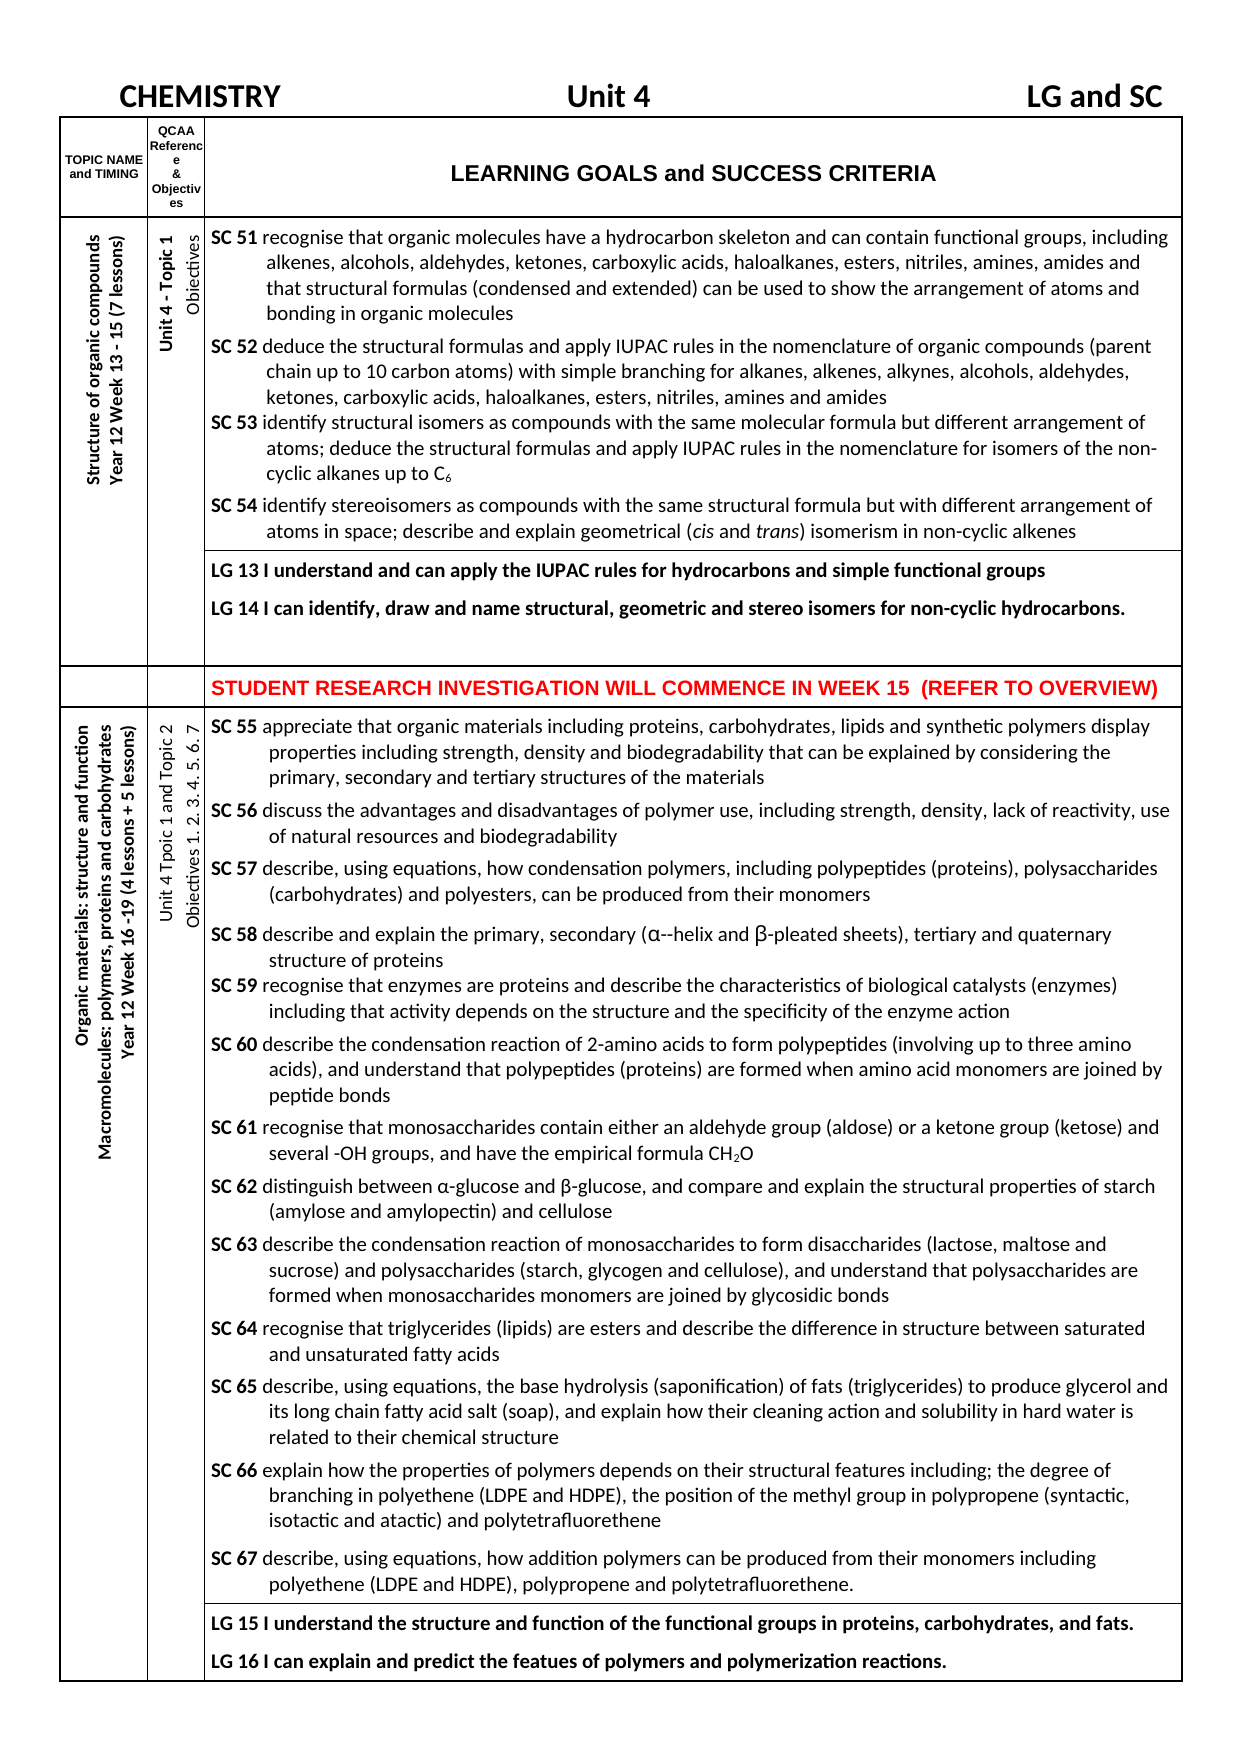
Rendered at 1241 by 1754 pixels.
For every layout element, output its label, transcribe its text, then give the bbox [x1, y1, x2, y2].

table_cell [148, 667, 204, 706]
table_cell SC 51 recognise that organic molecules have a hydrocarbon skeleton and can contain functional groups, including alkenes, alcohols, aldehydes, ketones, carboxylic acids, haloalkanes, esters, nitriles, amines, amides and that structural formulas (condensed and extended) can be used to show the arrangement of atoms and bonding in organic molecules SC 52 deduce the structural formulas and apply IUPAC rules in the nomenclature of organic compounds (parent chain up to 10 carbon atoms) with simple branching for alkanes, alkenes, alkynes, alcohols, aldehydes, ketones, carboxylic acids, haloalkanes, esters, nitriles, amines and amides SC 53 identify structural isomers as compounds with the same molecular formula but different arrangement of atoms; deduce the structural formulas and apply IUPAC rules in the nomenclature for isomers of the non-cyclic alkanes up to C6 SC 54 identify stereoisomers as compounds with the same structural formula but with different arrangement of atoms in space; describe and explain geometrical (cis and trans) isomerism in non-cyclic alkenes [205, 218, 1181, 549]
table_header QCAA Reference & Objectives [148, 118, 204, 216]
table_cell Unit 4 - Topic 1 Objectives [148, 218, 204, 665]
table_cell SC 55 appreciate that organic materials including proteins, carbohydrates, lipids and synthetic polymers display properties including strength, density and biodegradability that can be explained by considering the primary, secondary and tertiary structures of the materials SC 56 discuss the advantages and disadvantages of polymer use, including strength, density, lack of reactivity, use of natural resources and biodegradability SC 57 describe, using equations, how condensation polymers, including polypeptides (proteins), polysaccharides (carbohydrates) and polyesters, can be produced from their monomers SC 58 describe and explain the primary, secondary (α--helix and β-pleated sheets), tertiary and quaternary structure of proteins SC 59 recognise that enzymes are proteins and describe the characteristics of biological catalysts (enzymes) including that activity depends on the structure and the specificity of the enzyme action SC 60 describe the condensation reaction of 2-amino acids to form polypeptides (involving up to three amino acids), and understand that polypeptides (proteins) are formed when amino acid monomers are joined by peptide bonds SC 61 recognise that monosaccharides contain either an aldehyde group (aldose) or a ketone group (ketose) and several -OH groups, and have the empirical formula CH2O SC 62 distinguish between α-glucose and β-glucose, and compare and explain the structural properties of starch (amylose and amylopectin) and cellulose SC 63 describe the condensation reaction of monosaccharides to form disaccharides (lactose, maltose and sucrose) and polysaccharides (starch, glycogen and cellulose), and understand that polysaccharides are formed when monosaccharides monomers are joined by glycosidic bonds SC 64 recognise that triglycerides (lipids) are esters and describe the difference in structure between saturated and unsaturated fatty acids SC 65 describe, using equations, the base hydrolysis (saponification) of fats (triglycerides) to produce glycerol and its long chain fatty acid salt (soap), and explain how their cleaning action and solubility in hard water is related to their chemical structure SC 66 explain how the properties of polymers depends on their structural features including; the degree of branching in polyethene (LDPE and HDPE), the position of the methyl group in polypropene (syntactic, isotactic and atactic) and polytetrafluorethene SC 67 describe, using equations, how addition polymers can be produced from their monomers including polyethene (LDPE and HDPE), polypropene and polytetrafluorethene. [205, 708, 1181, 1602]
table_cell Structure of organic compounds Year 12 Week 13 - 15 (7 lessons) [61, 218, 147, 665]
table_cell Unit 4 Tpoic 1 and Topic 2 Objectives 1, 2, 3, 4, 5, 6, 7 [148, 708, 204, 1680]
table_header LEARNING GOALS and SUCCESS CRITERIA [205, 118, 1181, 216]
table_cell LG 15 I understand the structure and function of the functional groups in proteins, carbohydrates, and fats. LG 16 I can explain and predict the featues of polymers and polymerization reactions. [205, 1604, 1181, 1680]
table_cell LG 13 I understand and can apply the IUPAC rules for hydrocarbons and simple functional groups LG 14 I can identify, draw and name structural, geometric and stereo isomers for non-cyclic hydrocarbons. [205, 551, 1181, 665]
table_cell [61, 667, 147, 706]
table_cell STUDENT RESEARCH INVESTIGATION WILL COMMENCE IN WEEK 15 (REFER TO OVERVIEW) [205, 667, 1181, 706]
text CHEMISTRY Unit 4 LG and SC [59, 75, 1181, 116]
table_header TOPIC NAME and TIMING [61, 118, 147, 216]
table_cell Organic materials: structure and function Macromolecules: polymers, proteins and carbohydrates Year 12 Week 16 -19 (4 lessons + 5 lessons) [61, 708, 147, 1680]
